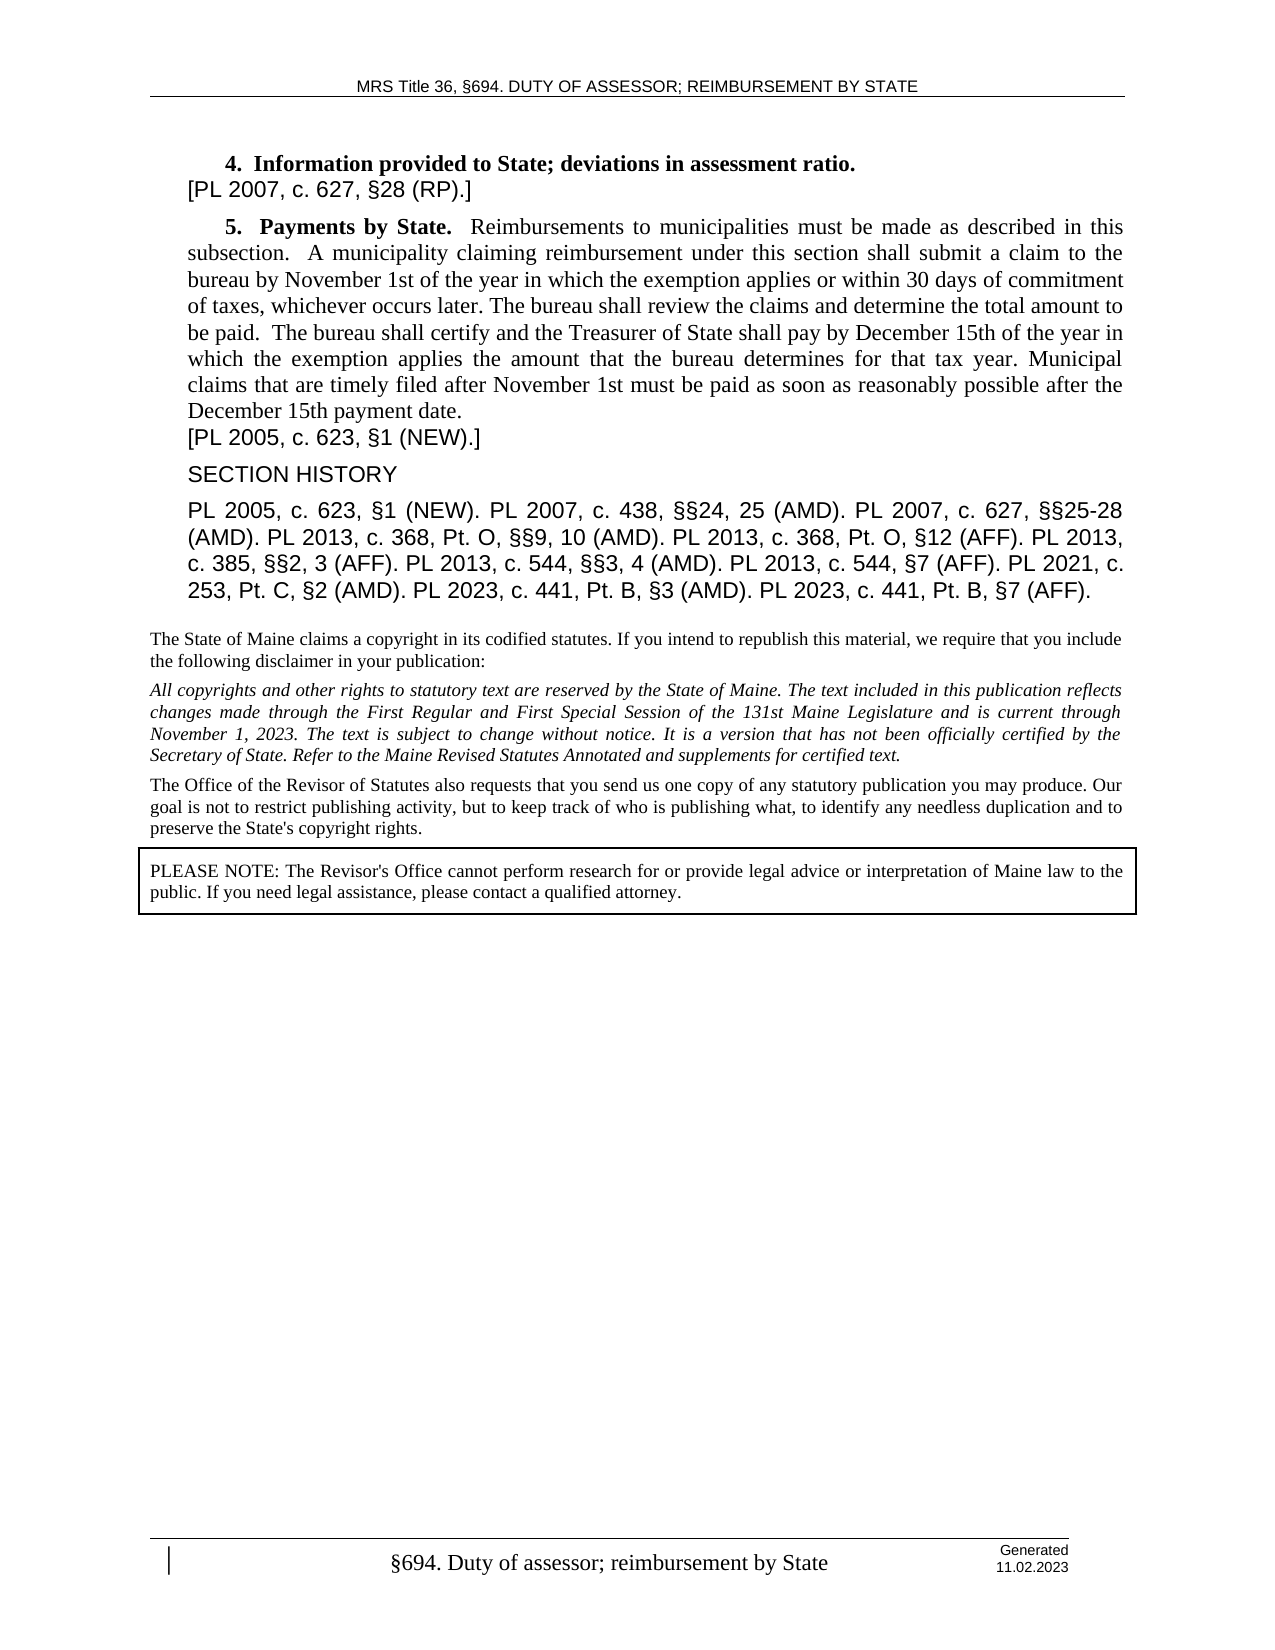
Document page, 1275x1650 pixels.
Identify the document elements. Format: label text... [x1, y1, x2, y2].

text All copyrights and other rights to statutory text are reserved by the State of Maine. The text included in this publication reflects changes made through the First Regular and First Special Session of the 131st Maine Legislature and is current through November 1, 2023 . The text is subject to change without notice. It is a version that has not been officially certified by the Secretary of State. Refer to the Maine Revised Statutes Annotated and supplements for certified text. [150, 679, 1125, 766]
text The Office of the Revisor of Statutes also requests that you send us one copy of any statutory publication you may produce. Our goal is not to restrict publishing activity, but to keep track of who is publishing what, to identify any needless duplication and to preserve the State's copyright rights. [150, 774, 1125, 839]
text [PL 2007, c. 627, §28 (RP).] [187, 176, 1125, 203]
text SECTION HISTORY [187, 461, 1125, 487]
text PLEASE NOTE: The Revisor's Office cannot perform research for or provide legal advice or interpretation of Maine law to the public. If you need legal assistance, please contact a qualified attorney. [140, 849, 1135, 913]
text [PL 2005, c. 623, §1 (NEW).] [187, 424, 1125, 450]
text PL 2005, c. 623, §1 (NEW). PL 2007, c. 438, §§24, 25 (AMD). PL 2007, c. 627, §§25-28 (AMD). PL 2013, c. 368, Pt. O, §§9, 10 (AMD). PL 2013, c. 368, Pt. O, §12 (AFF). PL 2013, c. 385, §§2, 3 (AFF). PL 2013, c. 544, §§3, 4 (AMD). PL 2013, c. 544, §7 (AFF). PL 2021, c. 253, Pt. C, §2 (AMD). PL 2023, c. 441, Pt. B, §3 (AMD). PL 2023, c. 441, Pt. B, §7 (AFF). [187, 497, 1125, 603]
text 4. Information provided to State; deviations in assessment ratio. [187, 150, 1125, 176]
text The State of Maine claims a copyright in its codified statutes. If you intend to republish this material, we require that you include the following disclaimer in your publication: [150, 628, 1125, 671]
text 5. Payments by State. Reimbursements to municipalities must be made as described in this subsection. A municipality claiming reimbursement under this section shall submit a claim to the bureau by November 1st of the year in which the exemption applies or within 30 days of commitment of taxes, whichever occurs later. The bureau shall review the claims and determine the total amount to be paid. The bureau shall certify and the Treasurer of State shall pay by December 15th of the year in which the exemption applies the amount that the bureau determines for that tax year. Municipal claims that are timely filed after November 1st must be paid as soon as reasonably possible after the December 15th payment date. [187, 213, 1125, 424]
